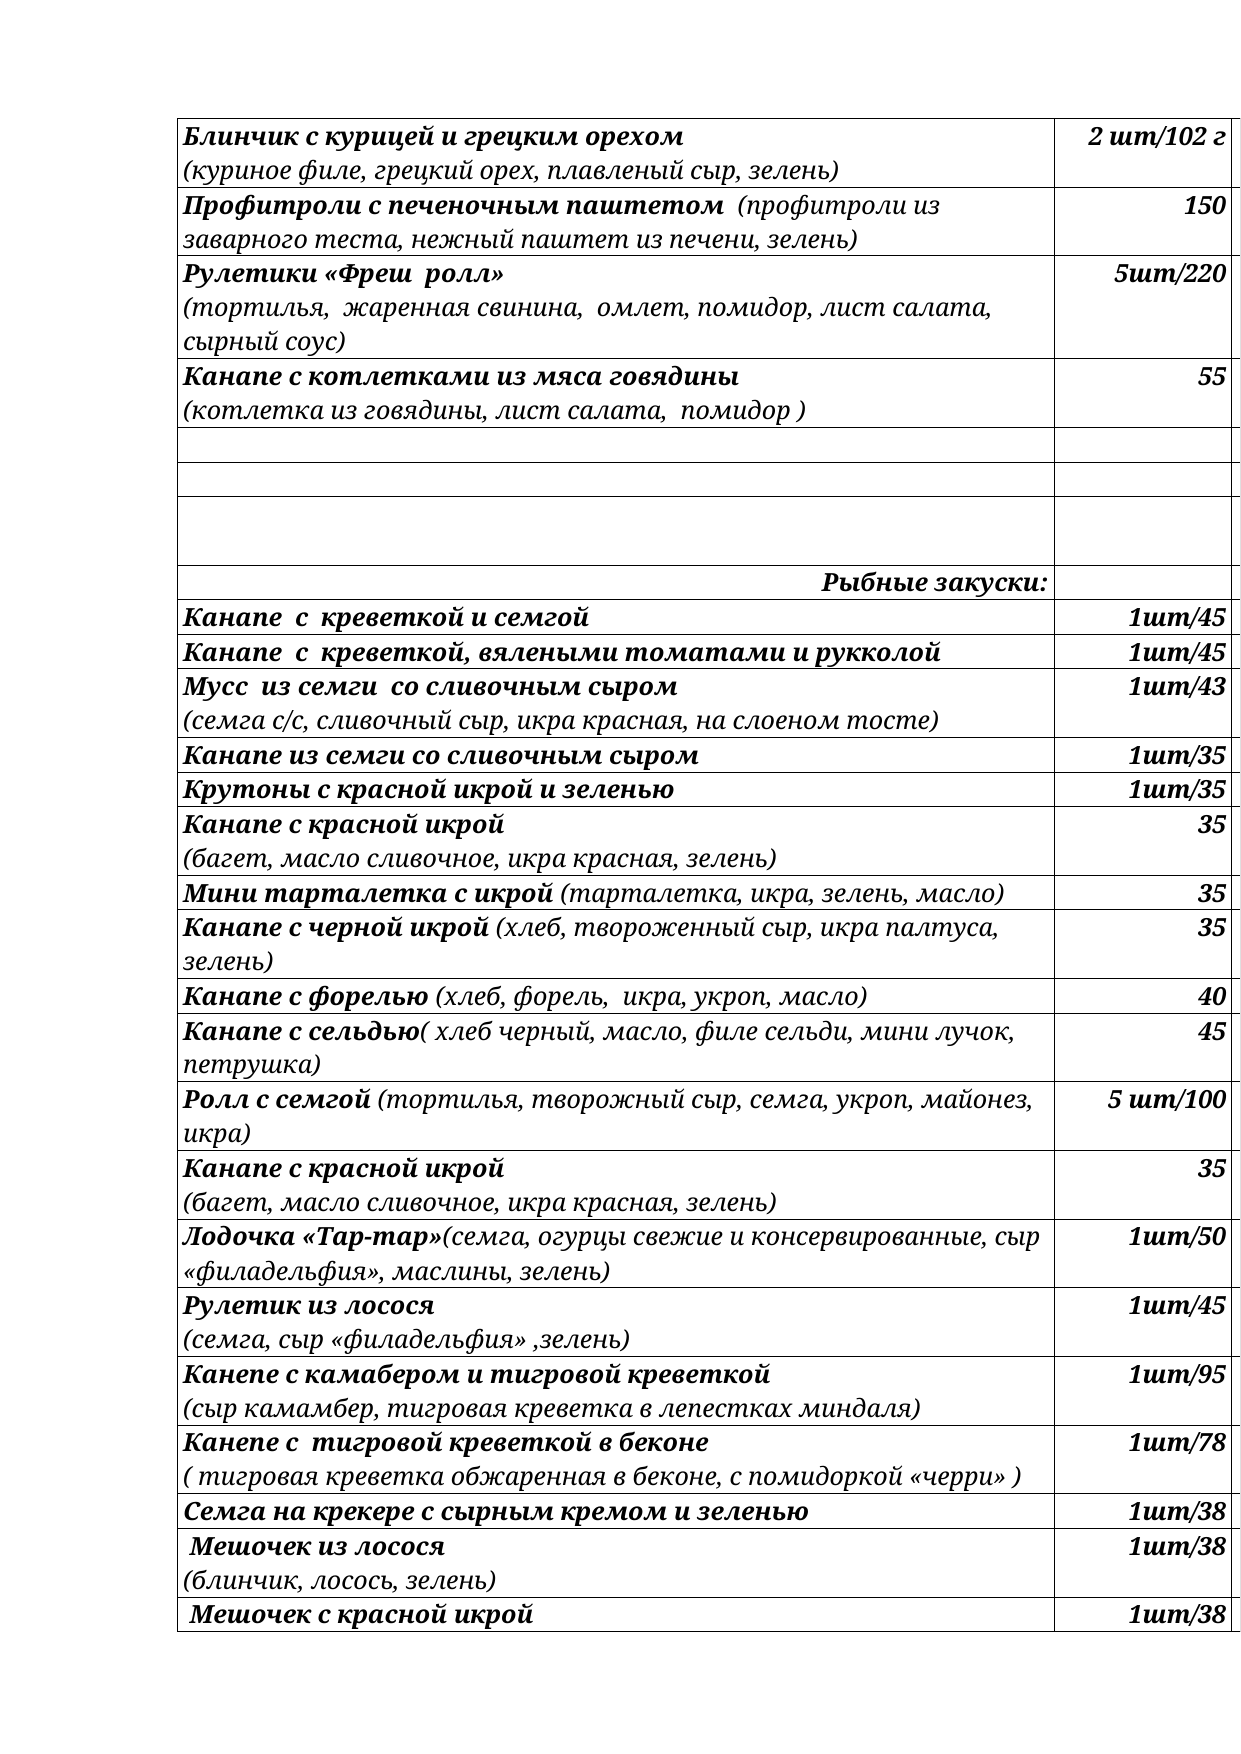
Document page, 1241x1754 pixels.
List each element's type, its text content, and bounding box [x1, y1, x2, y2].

table_cell Рыбные закуски: [178, 566, 1054, 599]
table_cell Канапе с красной икрой (багет, масло сливочное, икра красная, зелень) [178, 807, 1054, 875]
table_cell Канепе с тигровой креветкой в беконе ( тигровая креветка обжаренная в беконе, с помидоркой «черри» ) [178, 1426, 1054, 1493]
table_cell 1шт/45 [1055, 600, 1231, 634]
table_cell Ролл с семгой (тортилья, творожный сыр, семга, укроп, майонез, икра) [178, 1082, 1054, 1150]
table_cell Крутоны с красной икрой и зеленью [178, 773, 1054, 806]
table_cell 1шт/38 [1055, 1598, 1231, 1631]
table_cell 150 [1055, 188, 1231, 255]
table_cell 1шт/95 [1055, 1357, 1231, 1424]
table_cell 1шт/50 [1055, 1220, 1231, 1287]
table_cell [1055, 566, 1231, 599]
table_cell Семга на крекере с сырным кремом и зеленью [178, 1494, 1054, 1528]
table_cell Мусс из семги со сливочным сыром (семга с/с, сливочный сыр, икра красная, на слоеном тосте) [178, 669, 1054, 737]
table_cell 35 [1055, 1151, 1231, 1218]
table_cell 1шт/35 [1055, 738, 1231, 772]
table_cell [178, 428, 1054, 461]
table_cell [178, 497, 1054, 564]
table_cell 5шт/220 [1055, 256, 1231, 358]
table_cell 1шт/35 [1055, 773, 1231, 806]
table_cell [178, 463, 1054, 496]
table_cell Блинчик с курицей и грецким орехом (куриное филе, грецкий орех, плавленый сыр, зелень) [178, 119, 1054, 187]
table_cell [1055, 497, 1231, 564]
table_cell Мини тарталетка с икрой (тарталетка, икра, зелень, масло) [178, 876, 1054, 909]
table_cell Канепе с камабером и тигровой креветкой (сыр камамбер, тигровая креветка в лепестках миндаля) [178, 1357, 1054, 1424]
table_cell Рулетики «Фреш ролл» (тортилья, жаренная свинина, омлет, помидор, лист салата, сырный соус) [178, 256, 1054, 358]
table_cell [1232, 566, 1240, 599]
table_cell 2 шт/102 г [1055, 119, 1231, 187]
table_cell [1055, 463, 1231, 496]
table_cell Канапе из семги со сливочным сыром [178, 738, 1054, 772]
table_cell [1055, 428, 1231, 461]
table_cell 35 [1055, 910, 1231, 978]
table_cell [1232, 497, 1240, 564]
table_cell [1232, 428, 1240, 461]
table_cell Канапе с черной икрой (хлеб, твороженный сыр, икра палтуса, зелень) [178, 910, 1054, 978]
table_cell [1232, 463, 1240, 496]
table_cell Канапе с красной икрой (багет, масло сливочное, икра красная, зелень) [178, 1151, 1054, 1218]
table_cell 40 [1055, 979, 1231, 1013]
table_cell 1шт/43 [1055, 669, 1231, 737]
table_cell Лодочка «Тар-тар»(семга, огурцы свежие и консервированные, сыр «филадельфия», маслины, зелень) [178, 1220, 1054, 1287]
table_cell Канапе с форелью (хлеб, форель, икра, укроп, масло) [178, 979, 1054, 1013]
table_cell 5 шт/100 [1055, 1082, 1231, 1150]
table_cell 35 [1055, 807, 1231, 875]
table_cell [178, 1598, 1054, 1631]
table_cell Канапе с котлетками из мяса говядины (котлетка из говядины, лист салата, помидор ) [178, 359, 1054, 427]
table_cell Рулетик из лосося (семга, сыр «филадельфия» ,зелень) [178, 1288, 1054, 1356]
table_cell Мешочек из лосося (блинчик, лосось, зелень) [178, 1529, 1054, 1596]
table_cell 55 [1055, 359, 1231, 427]
table_cell Канапе с креветкой, вялеными томатами и рукколой [178, 635, 1054, 668]
table_cell Канапе с сельдью( хлеб черный, масло, филе сельди, мини лучок, петрушка) [178, 1014, 1054, 1081]
table_cell 35 [1055, 876, 1231, 909]
table_cell 1шт/45 [1055, 635, 1231, 668]
table_cell Канапе с креветкой и семгой [178, 600, 1054, 634]
table_cell 1шт/45 [1055, 1288, 1231, 1356]
table_cell 1шт/38 [1055, 1529, 1231, 1596]
table_cell 1шт/38 [1055, 1494, 1231, 1528]
table_cell 1шт/78 [1055, 1426, 1231, 1493]
table_cell 45 [1055, 1014, 1231, 1081]
table_cell Профитроли с печеночным паштетом (профитроли из заварного теста, нежный паштет из печени, зелень) [178, 188, 1054, 255]
